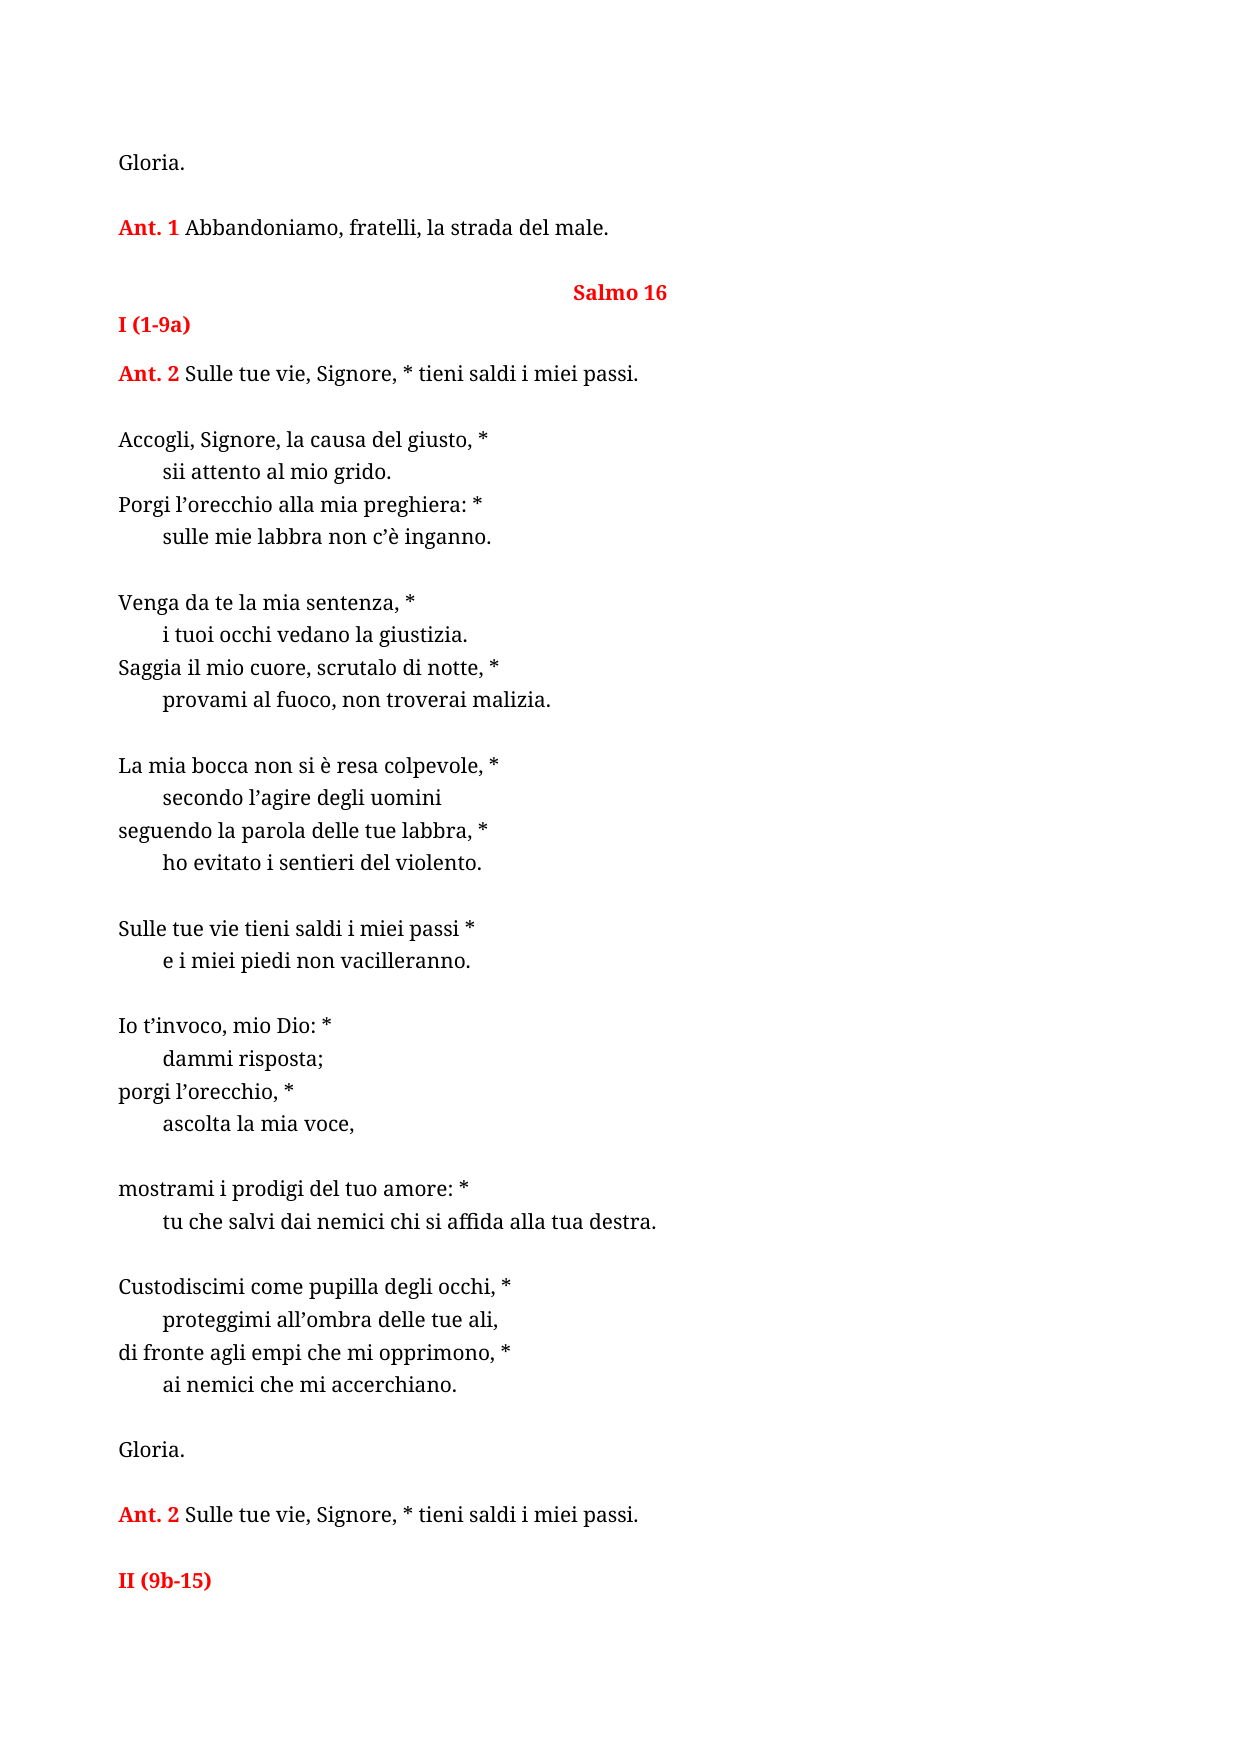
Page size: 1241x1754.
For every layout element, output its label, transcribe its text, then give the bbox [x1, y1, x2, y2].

text Saggia il mio cuore, scrutalo di notte, * [118, 653, 1122, 681]
text sulle mie labbra non c’è inganno. [118, 522, 1122, 551]
text i tuoi occhi vedano la giustizia. [118, 620, 1122, 649]
text tu che salvi dai nemici chi si affida alla tua destra. [118, 1207, 1122, 1236]
text Gloria. [118, 148, 1122, 176]
text porgi l’orecchio, * [118, 1077, 1122, 1105]
text dammi risposta; [118, 1044, 1122, 1073]
text I (1-9a) [118, 311, 1122, 339]
text mostrami i prodigi del tuo amore: * [118, 1174, 1122, 1203]
text Custodiscimi come pupilla degli occhi, * [118, 1272, 1122, 1301]
text seguendo la parola delle tue labbra, * [118, 816, 1122, 844]
text provami al fuoco, non troverai malizia. [118, 686, 1122, 714]
text di fronte agli empi che mi opprimono, * [118, 1338, 1122, 1366]
text Venga da te la mia sentenza, * [118, 588, 1122, 616]
text La mia bocca non si è resa colpevole, * [118, 751, 1122, 779]
text Sulle tue vie tieni saldi i miei passi * [118, 914, 1122, 942]
text Ant. 2 Sulle tue vie, Signore, * tieni saldi i miei passi. [118, 359, 1122, 388]
text Porgi l’orecchio alla mia preghiera: * [118, 490, 1122, 518]
text proteggimi all’ombra delle tue ali, [118, 1305, 1122, 1333]
text Salmo 16 [118, 278, 1122, 306]
text Ant. 2 Sulle tue vie, Signore, * tieni saldi i miei passi. [118, 1501, 1122, 1529]
text Accogli, Signore, la causa del giusto, * [118, 425, 1122, 453]
text ascolta la mia voce, [118, 1109, 1122, 1138]
text II (9b-15) [118, 1566, 1122, 1594]
text secondo l’agire degli uomini [118, 783, 1122, 812]
text sii attento al mio grido. [118, 457, 1122, 486]
text Gloria. [118, 1435, 1122, 1464]
text e i miei piedi non vacilleranno. [118, 946, 1122, 975]
text Io t’invoco, mio Dio: * [118, 1012, 1122, 1040]
text ho evitato i sentieri del violento. [118, 848, 1122, 877]
text ai nemici che mi accerchiano. [118, 1370, 1122, 1399]
text Ant. 1 Abbandoniamo, fratelli, la strada del male. [118, 213, 1122, 241]
